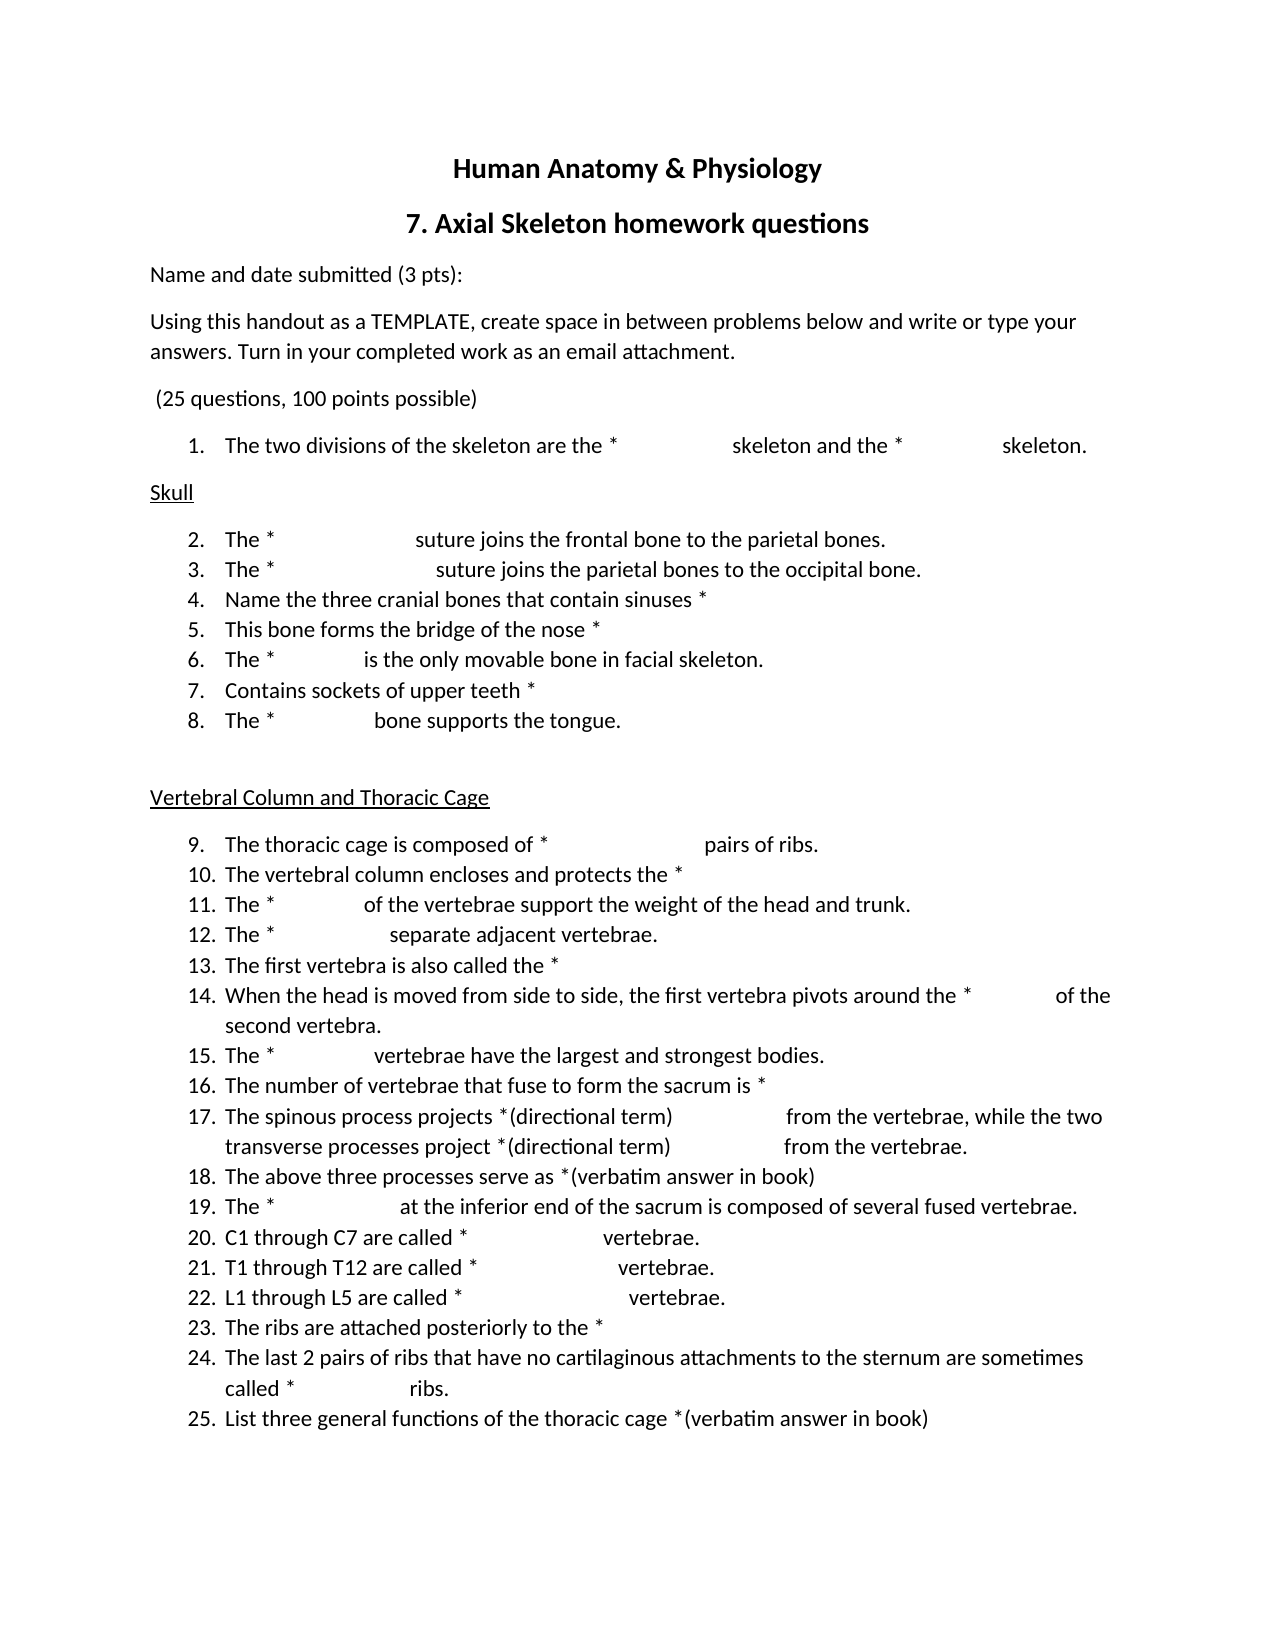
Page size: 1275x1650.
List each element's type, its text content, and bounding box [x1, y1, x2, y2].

list Contains sockets of upper teeth * [187, 676, 1125, 704]
list The spinous process projects *(directional term) from the vertebrae, while the two transverse processes project *(directional term) from the vertebrae. [187, 1102, 1125, 1160]
list The number of vertebrae that fuse to form the sacrum is * [187, 1072, 1125, 1100]
text Name and date submitted (3 pts): [150, 260, 1125, 288]
text 7. Axial Skeleton homework questions [150, 205, 1125, 241]
list The * suture joins the parietal bones to the occipital bone. [187, 555, 1125, 583]
list The thoracic cage is composed of * pairs of ribs. [187, 830, 1125, 858]
list The * suture joins the frontal bone to the parietal bones. [187, 525, 1125, 553]
list The * vertebrae have the largest and strongest bodies. [187, 1041, 1125, 1069]
text Skull [150, 478, 1125, 506]
list The ribs are attached posteriorly to the * [187, 1313, 1125, 1341]
list The vertebral column encloses and protects the * [187, 860, 1125, 888]
list The first vertebra is also called the * [187, 951, 1125, 979]
list T1 through T12 are called * vertebrae. [187, 1253, 1125, 1281]
text Vertebral Column and Thoracic Cage [150, 783, 1125, 811]
list When the head is moved from side to side, the first vertebra pivots around the * of the second vertebra. [187, 981, 1125, 1039]
text Using this handout as a TEMPLATE, create space in between problems below and write or type your answers. Turn in your completed work as an email attachment. [150, 307, 1125, 365]
text Human Anatomy & Physiology [150, 150, 1125, 186]
list Name the three cranial bones that contain sinuses * [187, 585, 1125, 613]
list The * separate adjacent vertebrae. [187, 921, 1125, 949]
list The two divisions of the skeleton are the * skeleton and the * skeleton. [187, 431, 1125, 459]
list The last 2 pairs of ribs that have no cartilaginous attachments to the sternum are sometimes called * ribs. [187, 1343, 1125, 1402]
text (25 questions, 100 points possible) [150, 384, 1125, 412]
list The * of the vertebrae support the weight of the head and trunk. [187, 890, 1125, 918]
list The * at the inferior end of the sacrum is composed of several fused vertebrae. [187, 1192, 1125, 1221]
list The * bone supports the tongue. [187, 706, 1125, 734]
list C1 through C7 are called * vertebrae. [187, 1223, 1125, 1251]
list The * is the only movable bone in facial skeleton. [187, 646, 1125, 674]
list List three general functions of the thoracic cage *(verbatim answer in book) [187, 1404, 1125, 1432]
list The above three processes serve as *(verbatim answer in book) [187, 1162, 1125, 1190]
list This bone forms the bridge of the nose * [187, 615, 1125, 643]
list L1 through L5 are called * vertebrae. [187, 1283, 1125, 1311]
